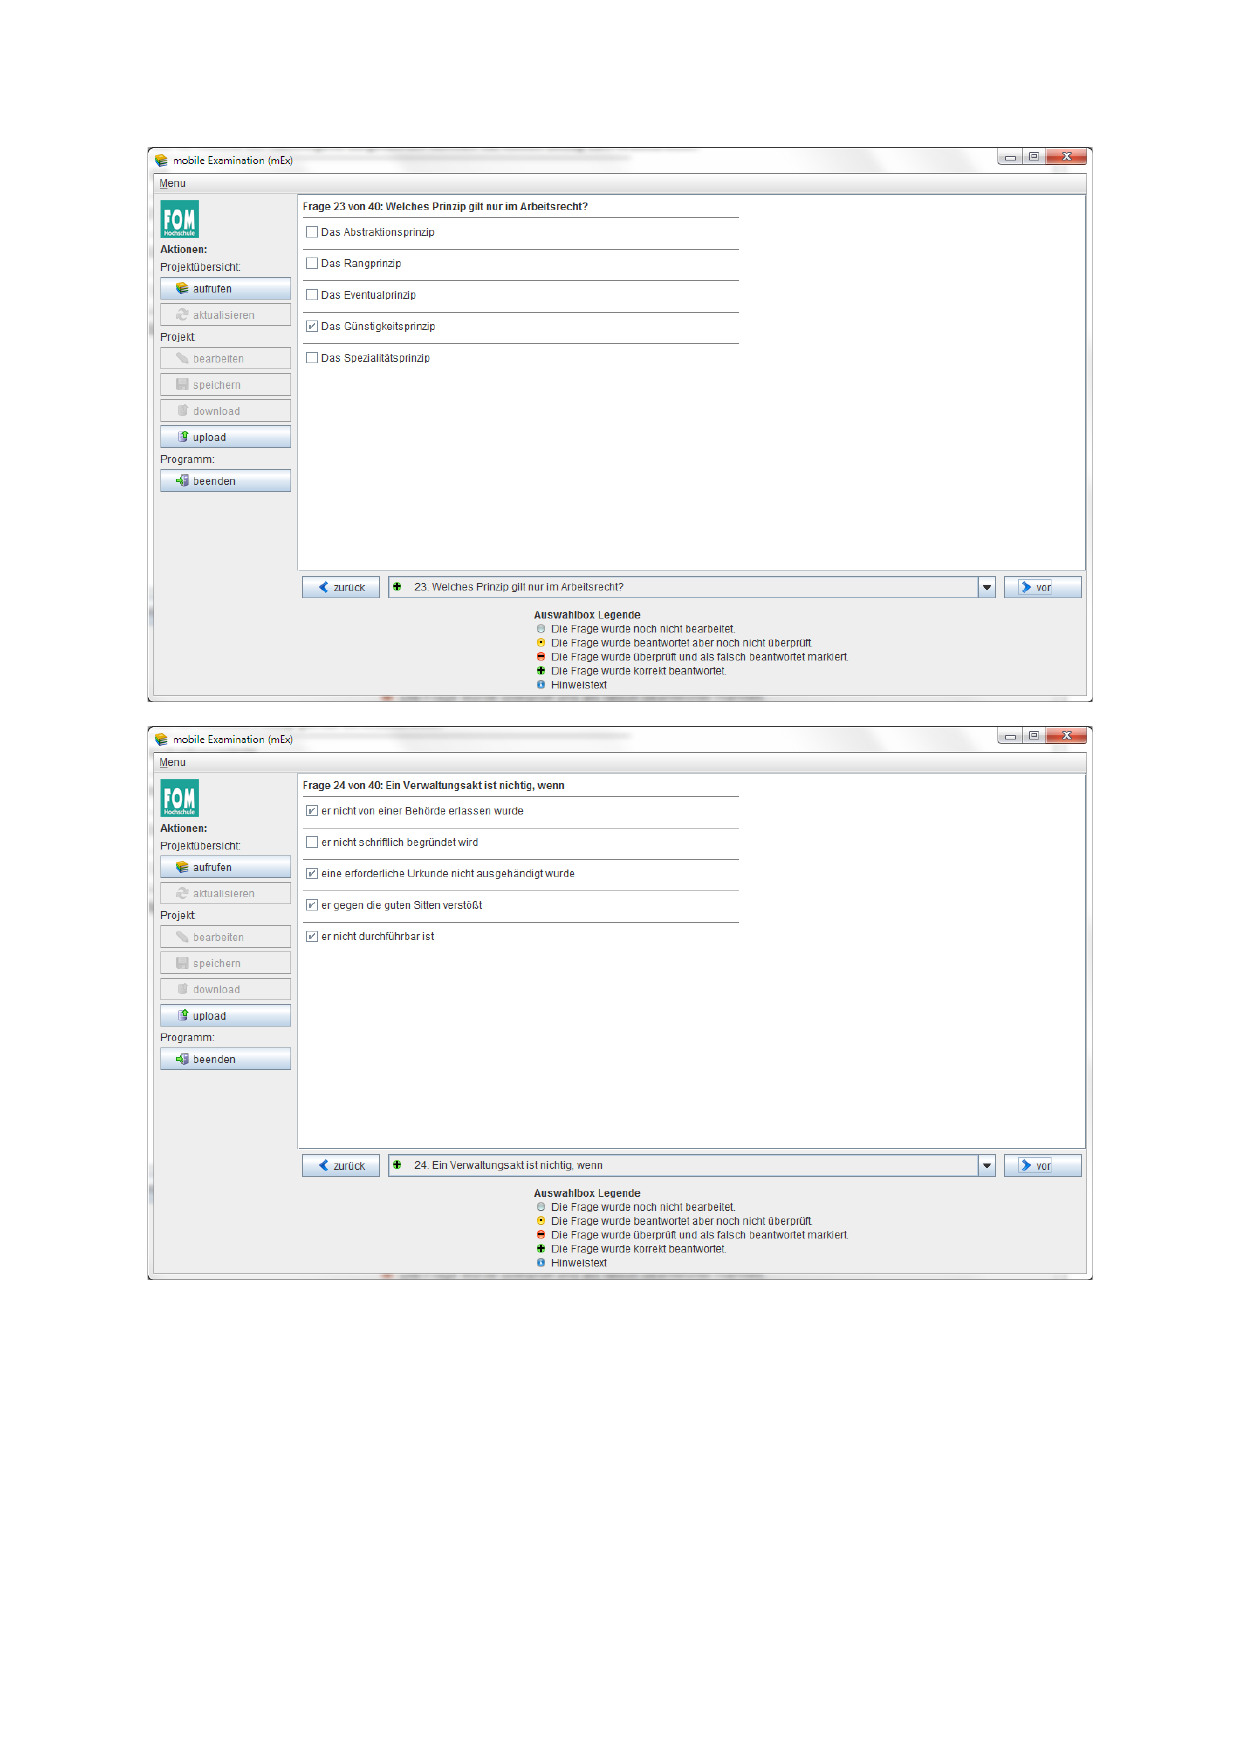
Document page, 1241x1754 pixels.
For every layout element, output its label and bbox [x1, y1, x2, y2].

picture [147, 147, 1093, 702]
picture [147, 726, 1093, 1280]
